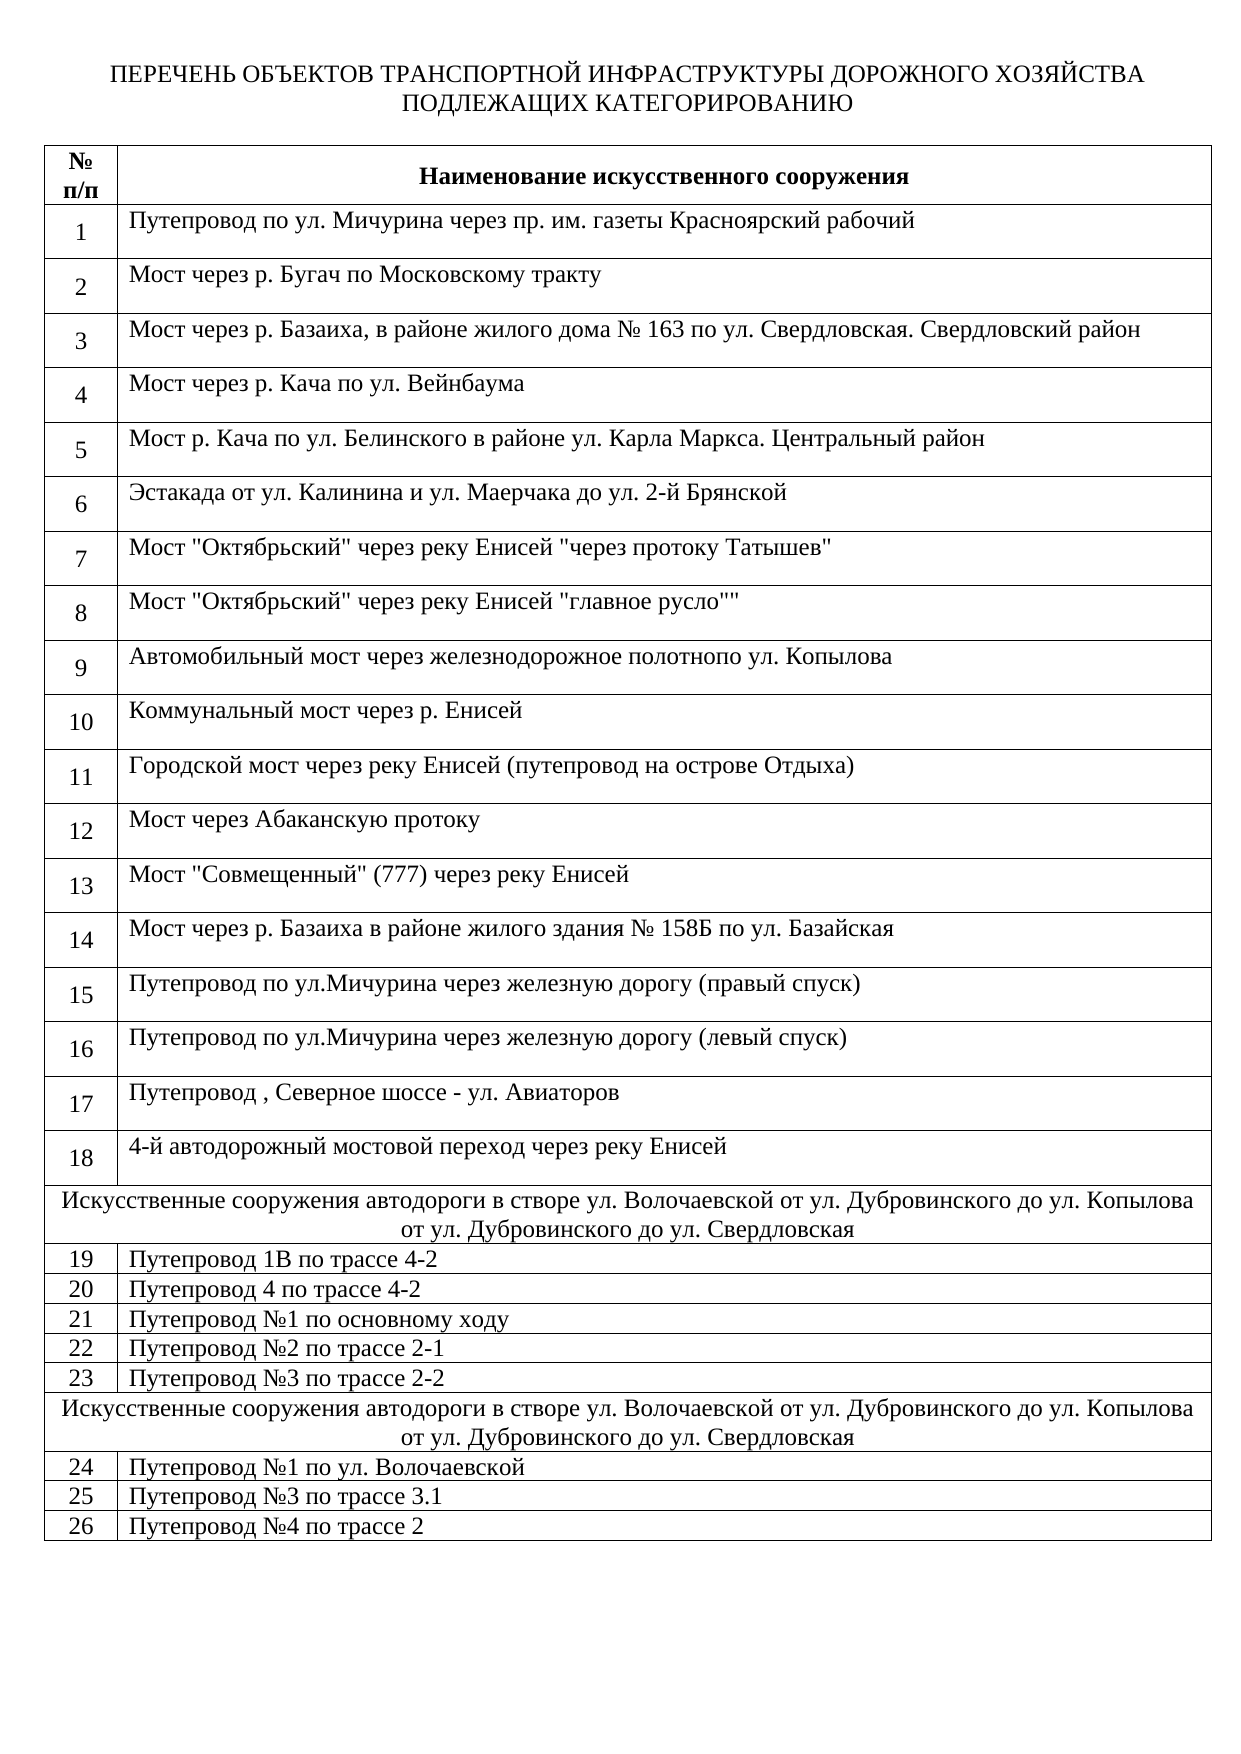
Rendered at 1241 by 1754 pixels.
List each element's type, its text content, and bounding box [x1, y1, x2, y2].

table_cell 25 [45, 1481, 117, 1510]
table_cell Мост "Совмещенный" (777) через реку Енисей [118, 859, 1211, 912]
table_cell Путепровод по ул.Мичурина через железную дорогу (левый спуск) [118, 1022, 1211, 1076]
table_cell 22 [45, 1334, 117, 1362]
table_cell Мост р. Кача по ул. Белинского в районе ул. Карла Маркса. Центральный район [118, 423, 1211, 476]
table_cell 1 [45, 205, 117, 258]
table_cell 4-й автодорожный мостовой переход через реку Енисей [118, 1131, 1211, 1184]
table_header № п/п [45, 146, 117, 204]
table_cell Эстакада от ул. Калинина и ул. Маерчака до ул. 2-й Брянской [118, 477, 1211, 531]
table_cell Путепровод №3 по трассе 2-2 [118, 1363, 1211, 1392]
table_cell Путепровод 4 по трассе 4-2 [118, 1274, 1211, 1303]
table_cell 7 [45, 532, 117, 585]
table_cell Путепровод 1В по трассе 4-2 [118, 1244, 1211, 1273]
table_cell 24 [45, 1452, 117, 1480]
table_cell 5 [45, 423, 117, 476]
table_cell Путепровод №4 по трассе 2 [118, 1511, 1211, 1540]
table_cell 15 [45, 968, 117, 1021]
table_cell Мост "Октябрьский" через реку Енисей "через протоку Татышев" [118, 532, 1211, 585]
table_cell 26 [45, 1511, 117, 1540]
table_cell Мост "Октябрьский" через реку Енисей "главное русло"" [118, 586, 1211, 640]
table_cell Путепровод по ул.Мичурина через железную дорогу (правый спуск) [118, 968, 1211, 1021]
table_cell Городской мост через реку Енисей (путепровод на острове Отдыха) [118, 750, 1211, 803]
table_cell 11 [45, 750, 117, 803]
table_cell Путепровод №2 по трассе 2-1 [118, 1334, 1211, 1362]
table_cell 12 [45, 804, 117, 858]
table_cell Мост через р. Базаиха в районе жилого здания № 158Б по ул. Базайская [118, 913, 1211, 967]
table_cell Искусственные сооружения автодороги в створе ул. Волочаевской от ул. Дубровинского до ул. Копылова от ул. Дубровинского до ул. Свердловская [45, 1393, 1211, 1451]
table_cell 6 [45, 477, 117, 531]
table_cell 19 [45, 1244, 117, 1273]
table_cell 23 [45, 1363, 117, 1392]
text ПЕРЕЧЕНЬ ОБЪЕКТОВ ТРАНСПОРТНОЙ ИНФРАСТРУКТУРЫ ДОРОЖНОГО ХОЗЯЙСТВА ПОДЛЕЖАЩИХ КАТЕГОРИРОВАНИЮ [74, 59, 1181, 117]
table_cell 4 [45, 368, 117, 422]
table_cell Мост через р. Кача по ул. Вейнбаума [118, 368, 1211, 422]
table_cell Искусственные сооружения автодороги в створе ул. Волочаевской от ул. Дубровинского до ул. Копылова от ул. Дубровинского до ул. Свердловская [45, 1186, 1211, 1243]
table_cell 20 [45, 1274, 117, 1303]
table_cell Мост через Абаканскую протоку [118, 804, 1211, 858]
table_header Наименование искусственного сооружения [118, 146, 1211, 204]
table_cell Коммунальный мост через р. Енисей [118, 695, 1211, 749]
table_cell 2 [45, 259, 117, 313]
table_cell Путепровод №1 по ул. Волочаевской [118, 1452, 1211, 1480]
table_cell Мост через р. Базаиха, в районе жилого дома № 163 по ул. Свердловская. Свердловский район [118, 314, 1211, 367]
table_cell 3 [45, 314, 117, 367]
table_cell Мост через р. Бугач по Московскому тракту [118, 259, 1211, 313]
table_cell 17 [45, 1077, 117, 1130]
table_cell 14 [45, 913, 117, 967]
table_cell Путепровод по ул. Мичурина через пр. им. газеты Красноярский рабочий [118, 205, 1211, 258]
table_cell 9 [45, 641, 117, 694]
table_cell 18 [45, 1131, 117, 1184]
table_cell 13 [45, 859, 117, 912]
table_cell Путепровод №3 по трассе 3.1 [118, 1481, 1211, 1510]
table_cell 16 [45, 1022, 117, 1076]
table_cell Путепровод , Северное шоссе - ул. Авиаторов [118, 1077, 1211, 1130]
table_cell Автомобильный мост через железнодорожное полотнопо ул. Копылова [118, 641, 1211, 694]
table_cell 21 [45, 1304, 117, 1332]
table_cell 10 [45, 695, 117, 749]
table_cell Путепровод №1 по основному ходу [118, 1304, 1211, 1332]
table_cell 8 [45, 586, 117, 640]
